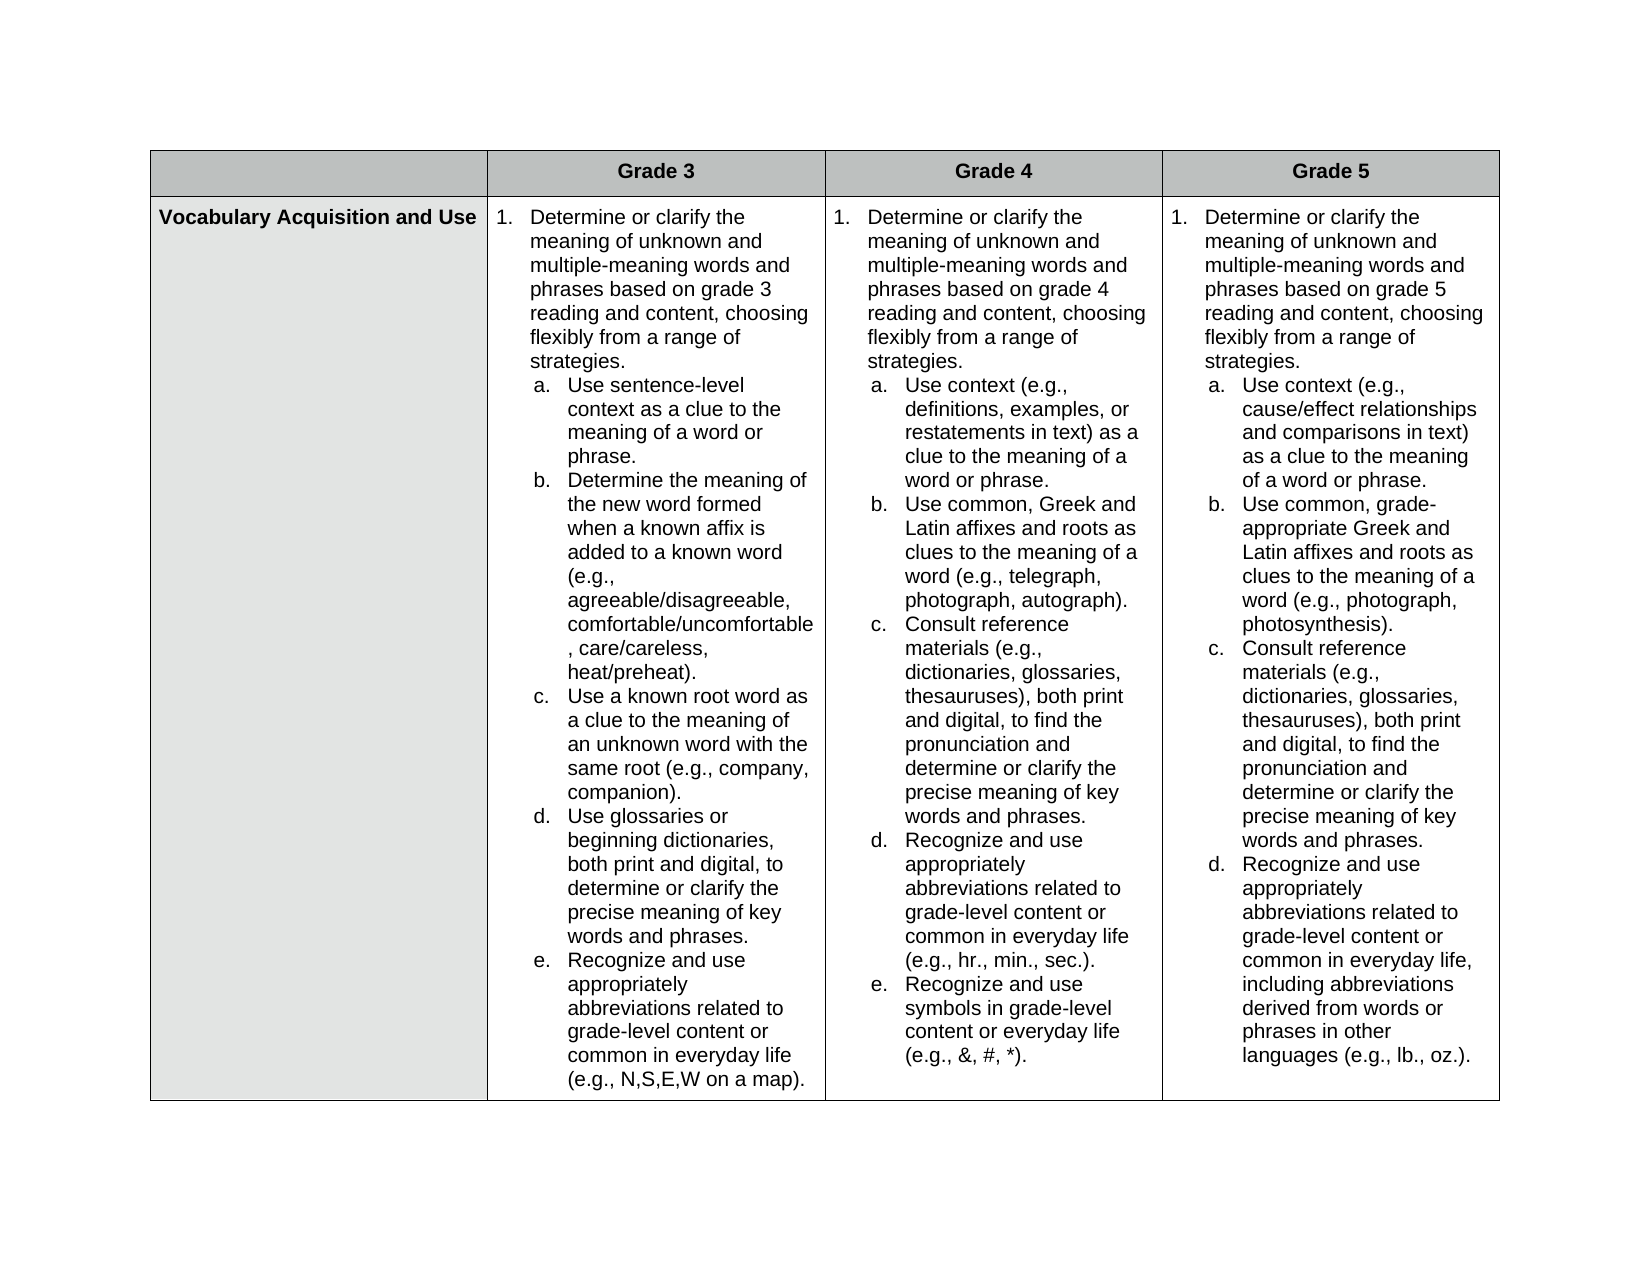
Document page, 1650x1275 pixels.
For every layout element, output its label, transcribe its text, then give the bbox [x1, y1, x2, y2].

table_header Grade 5 [1163, 151, 1499, 196]
table_header Grade 4 [826, 151, 1162, 196]
table_cell Determine or clarify the meaning of unknown and multiple-meaning words and phrases based on grade 3 reading and content, choosing flexibly from a range of strategies. Use sentence-level context as a clue to the meaning of a word or phrase. Determine the meaning of the new word formed when a known affix is added to a known word (e.g., agreeable/disagreeable, comfortable/uncomfortable, care/careless, heat/preheat). Use a known root word as a clue to the meaning of an unknown word with the same root (e.g., company, companion). Use glossaries or beginning dictionaries, both print and digital, to determine or clarify the precise meaning of key words and phrases. Recognize and use appropriately abbreviations related to grade-level content or common in everyday life (e.g., N,S,E,W on a map). [488, 197, 825, 1099]
table_cell Vocabulary Acquisition and Use [151, 197, 487, 1099]
table_header [151, 151, 487, 196]
table_cell Determine or clarify the meaning of unknown and multiple-meaning words and phrases based on grade 5 reading and content, choosing flexibly from a range of strategies. Use context (e.g., cause/effect relationships and comparisons in text) as a clue to the meaning of a word or phrase. Use common, grade-appropriate Greek and Latin affixes and roots as clues to the meaning of a word (e.g., photograph, photosynthesis). Consult reference materials (e.g., dictionaries, glossaries, thesauruses), both print and digital, to find the pronunciation and determine or clarify the precise meaning of key words and phrases. Recognize and use appropriately abbreviations related to grade-level content or common in everyday life, including abbreviations derived from words or phrases in other languages (e.g., lb., oz.). [1163, 197, 1499, 1099]
table_cell Determine or clarify the meaning of unknown and multiple-meaning words and phrases based on grade 4 reading and content, choosing flexibly from a range of strategies. Use context (e.g., definitions, examples, or restatements in text) as a clue to the meaning of a word or phrase. Use common, Greek and Latin affixes and roots as clues to the meaning of a word (e.g., telegraph, photograph, autograph). Consult reference materials (e.g., dictionaries, glossaries, thesauruses), both print and digital, to find the pronunciation and determine or clarify the precise meaning of key words and phrases. Recognize and use appropriately abbreviations related to grade-level content or common in everyday life (e.g., hr., min., sec.). Recognize and use symbols in grade-level content or everyday life (e.g., &, #, *). [826, 197, 1162, 1099]
table_header Grade 3 [488, 151, 825, 196]
